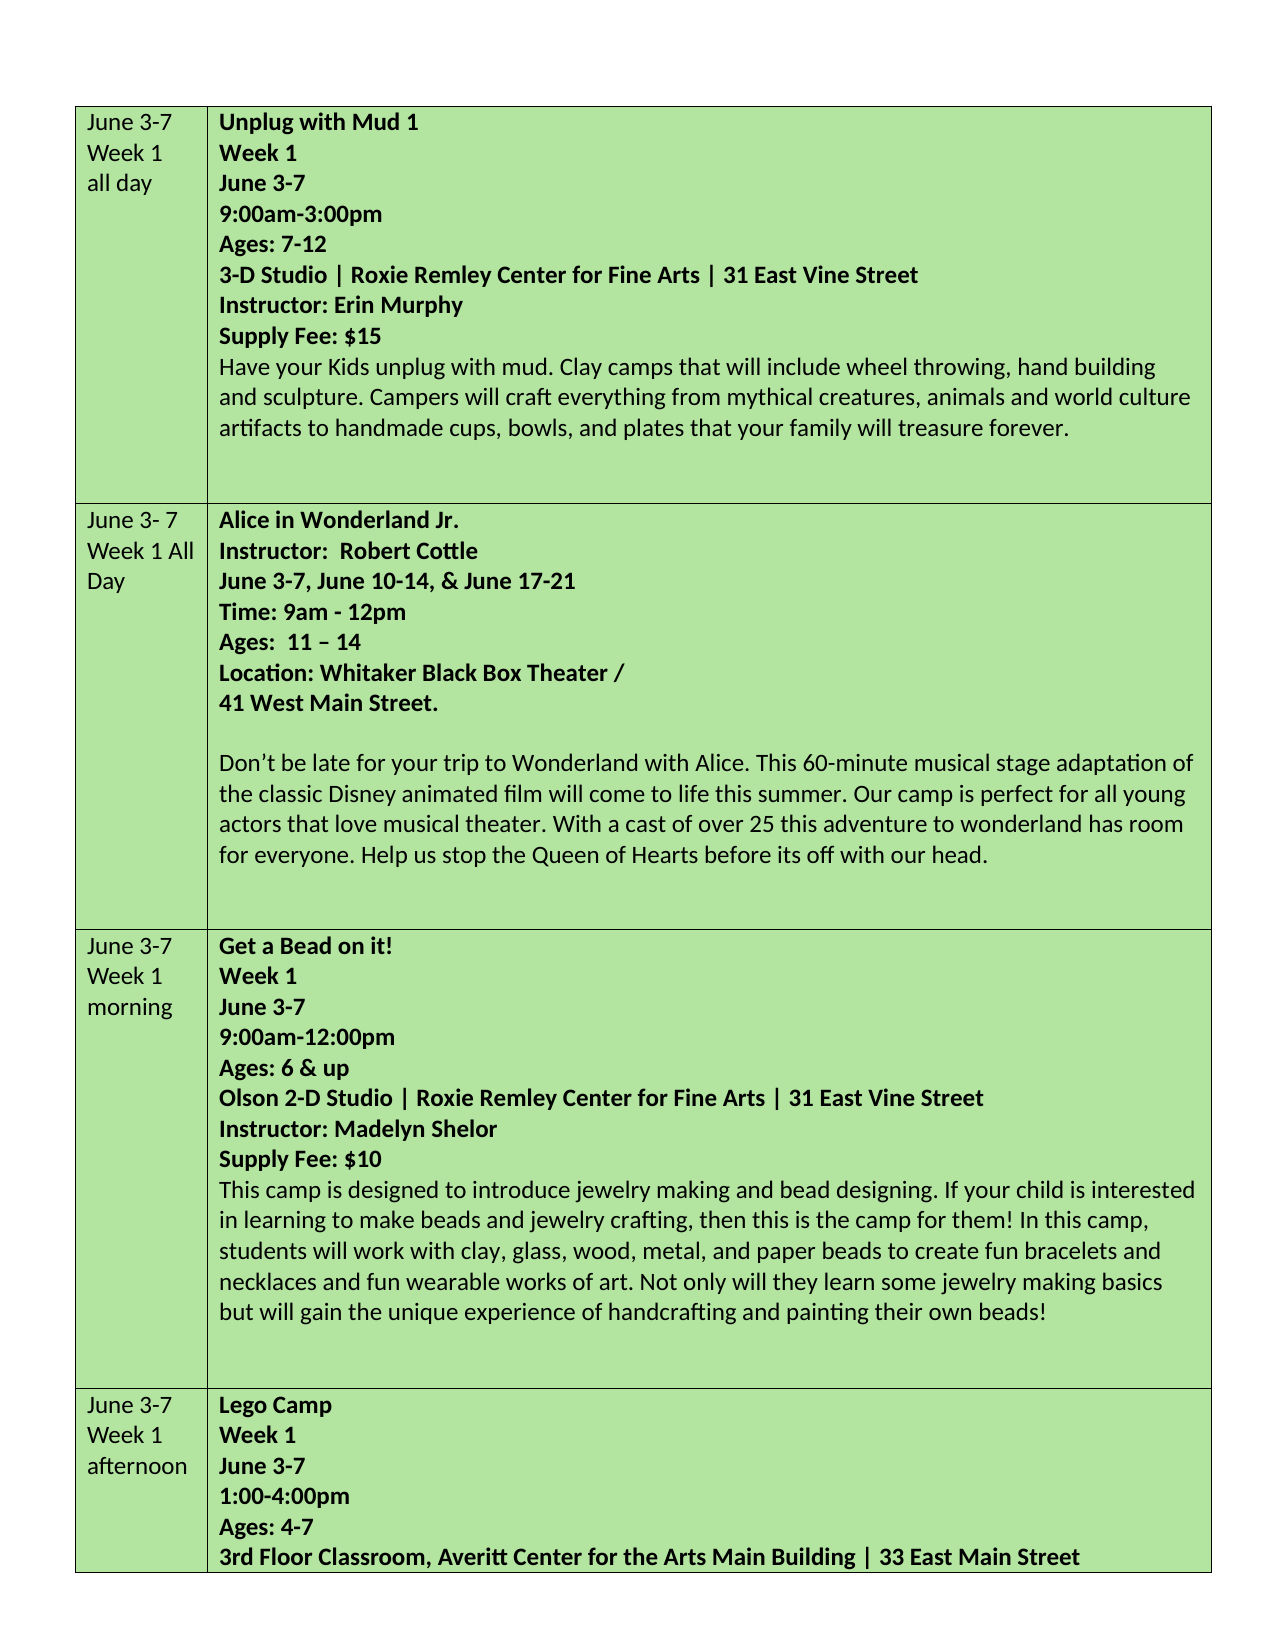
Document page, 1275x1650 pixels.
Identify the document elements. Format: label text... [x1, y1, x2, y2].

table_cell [76, 1389, 207, 1572]
table_header Unplug with Mud 1 Week 1 June 3-7 9:00am-3:00pm Ages: 7-12 3-D Studio | Roxie Remley Center for Fine Arts | 31 East Vine Street Instructor: Erin Murphy Supply Fee: $15 Have your Kids unplug with mud. Clay camps that will include wheel throwing, hand building and sculpture. Campers will craft everything from mythical creatures, animals and world culture artifacts to handmade cups, bowls, and plates that your family will treasure forever. [208, 107, 1211, 503]
table_cell Alice in Wonderland Jr. Instructor: Robert Cottle June 3-7, June 10-14, & June 17-21 Time: 9am - 12pm Ages: 11 – 14 Location: Whitaker Black Box Theater / 41 West Main Street. Don’t be late for your trip to Wonderland with Alice. This 60-minute musical stage adaptation of the classic Disney animated film will come to life this summer. Our camp is perfect for all young actors that love musical theater. With a cast of over 25 this adventure to wonderland has room for everyone. Help us stop the Queen of Hearts before its off with our head. [208, 504, 1211, 929]
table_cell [208, 1389, 1211, 1572]
table_header June 3-7 Week 1 all day [76, 107, 207, 503]
table_cell June 3- 7 Week 1 All Day [76, 504, 207, 929]
table_cell Get a Bead on it! Week 1 June 3-7 9:00am-12:00pm Ages: 6 & up Olson 2-D Studio | Roxie Remley Center for Fine Arts | 31 East Vine Street Instructor: Madelyn Shelor Supply Fee: $10 This camp is designed to introduce jewelry making and bead designing. If your child is interested in learning to make beads and jewelry crafting, then this is the camp for them! In this camp, students will work with clay, glass, wood, metal, and paper beads to create fun bracelets and necklaces and fun wearable works of art. Not only will they learn some jewelry making basics but will gain the unique experience of handcrafting and painting their own beads! [208, 930, 1211, 1388]
table_cell June 3-7 Week 1 morning [76, 930, 207, 1388]
